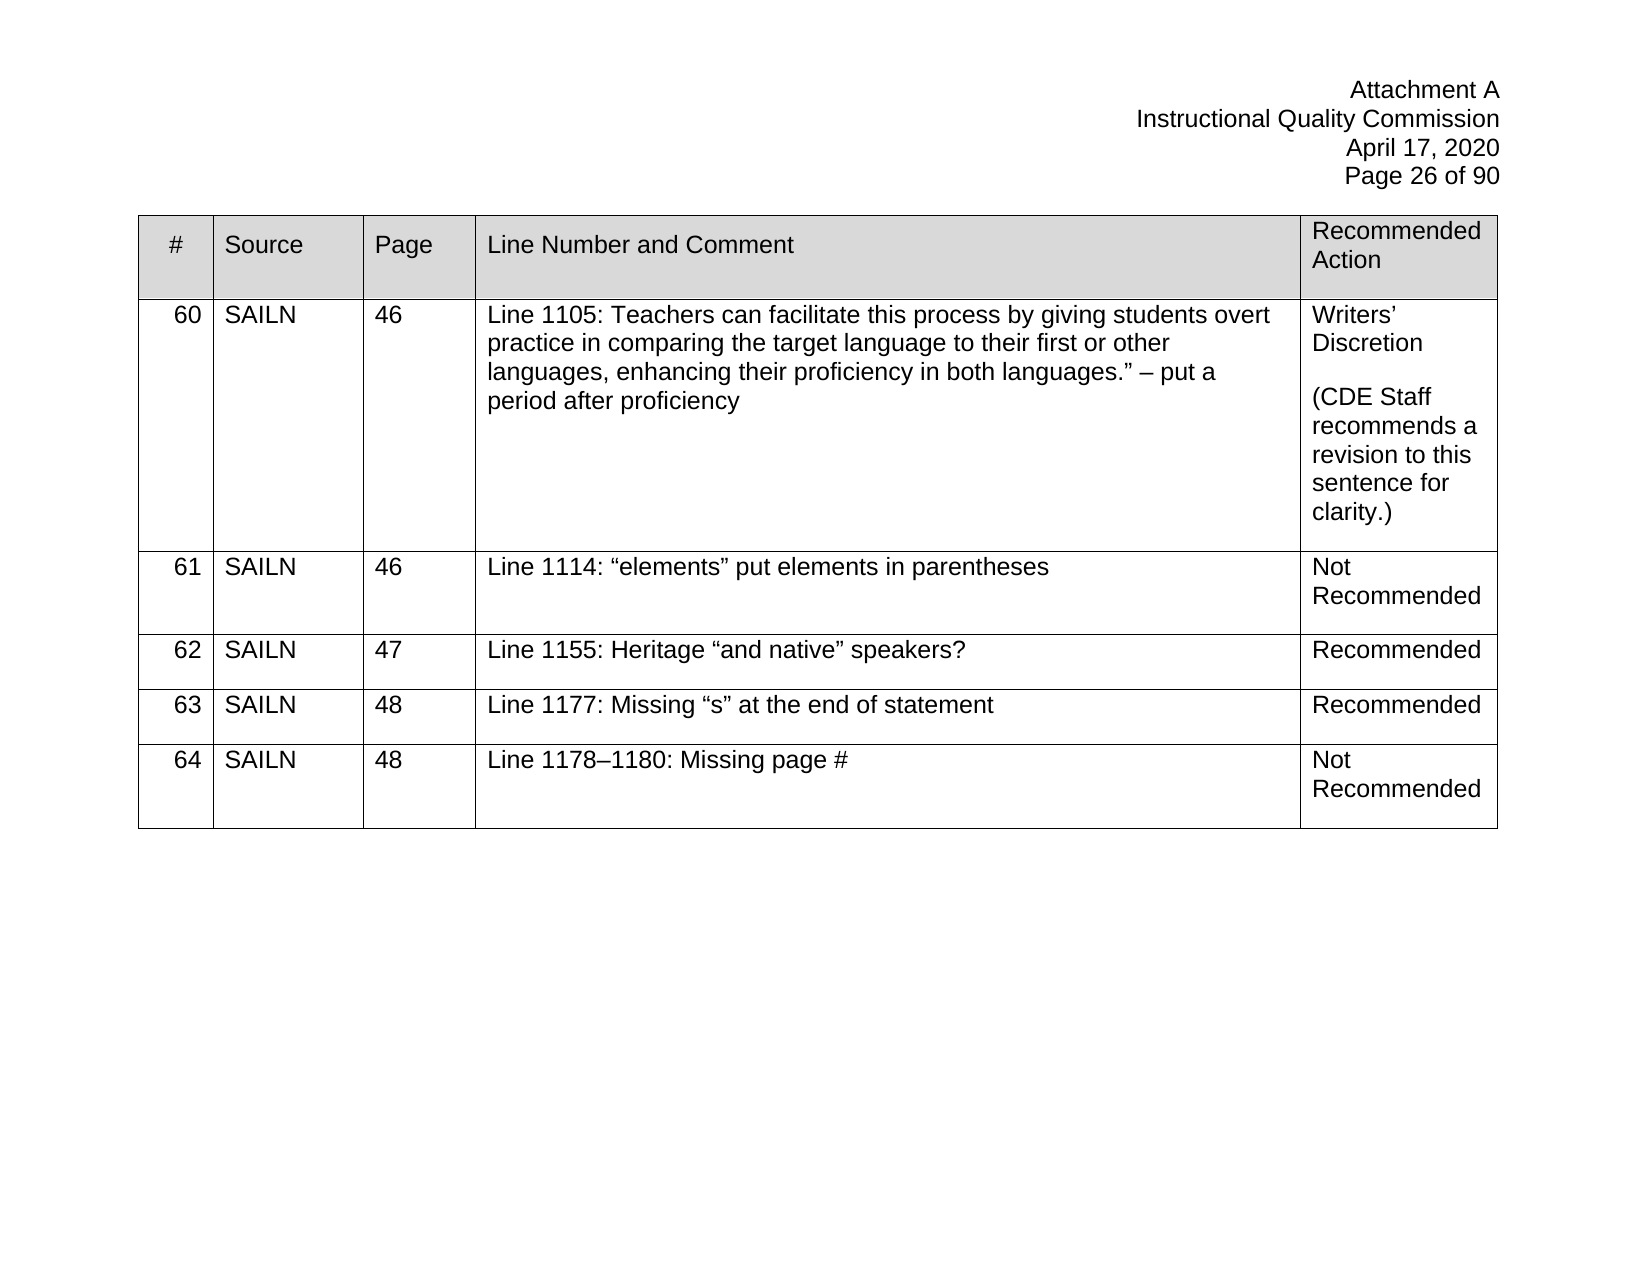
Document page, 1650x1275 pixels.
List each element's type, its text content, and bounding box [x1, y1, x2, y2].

table_cell Line 1177: Missing “s” at the end of statement [476, 690, 1300, 744]
table_cell SAILN [214, 552, 363, 634]
table_cell Recommended [1301, 635, 1497, 689]
table_cell 47 [364, 635, 475, 689]
table_cell Recommended [1301, 690, 1497, 744]
table_cell [139, 300, 213, 551]
table_cell SAILN [214, 300, 363, 551]
table_cell [139, 635, 213, 689]
table_cell SAILN [214, 745, 363, 827]
table_header # [139, 216, 213, 298]
table_cell SAILN [214, 690, 363, 744]
table_cell Not Recommended [1301, 552, 1497, 634]
table_header Source [214, 216, 363, 298]
table_cell [139, 552, 213, 634]
table_header Line Number and Comment [476, 216, 1300, 298]
table_cell 46 [364, 552, 475, 634]
table_cell Line 1114: “elements” put elements in parentheses [476, 552, 1300, 634]
table_cell [139, 690, 213, 744]
table_cell Line 1105: Teachers can facilitate this process by giving students overt practice in comparing the target language to their first or other languages, enhancing their proficiency in both languages.” – put a period after proficiency [476, 300, 1300, 551]
table_cell SAILN [214, 635, 363, 689]
table_cell Writers’ Discretion (CDE Staff recommends a revision to this sentence for clarity.) [1301, 300, 1497, 551]
table_cell Not Recommended [1301, 745, 1497, 827]
table_header Recommended Action [1301, 216, 1497, 298]
table_cell 48 [364, 690, 475, 744]
table_cell Line 1155: Heritage “and native” speakers? [476, 635, 1300, 689]
table_cell 48 [364, 745, 475, 827]
table_cell 46 [364, 300, 475, 551]
table_header Page [364, 216, 475, 298]
table_cell Line 1178–1180: Missing page # [476, 745, 1300, 827]
table_cell [139, 745, 213, 827]
